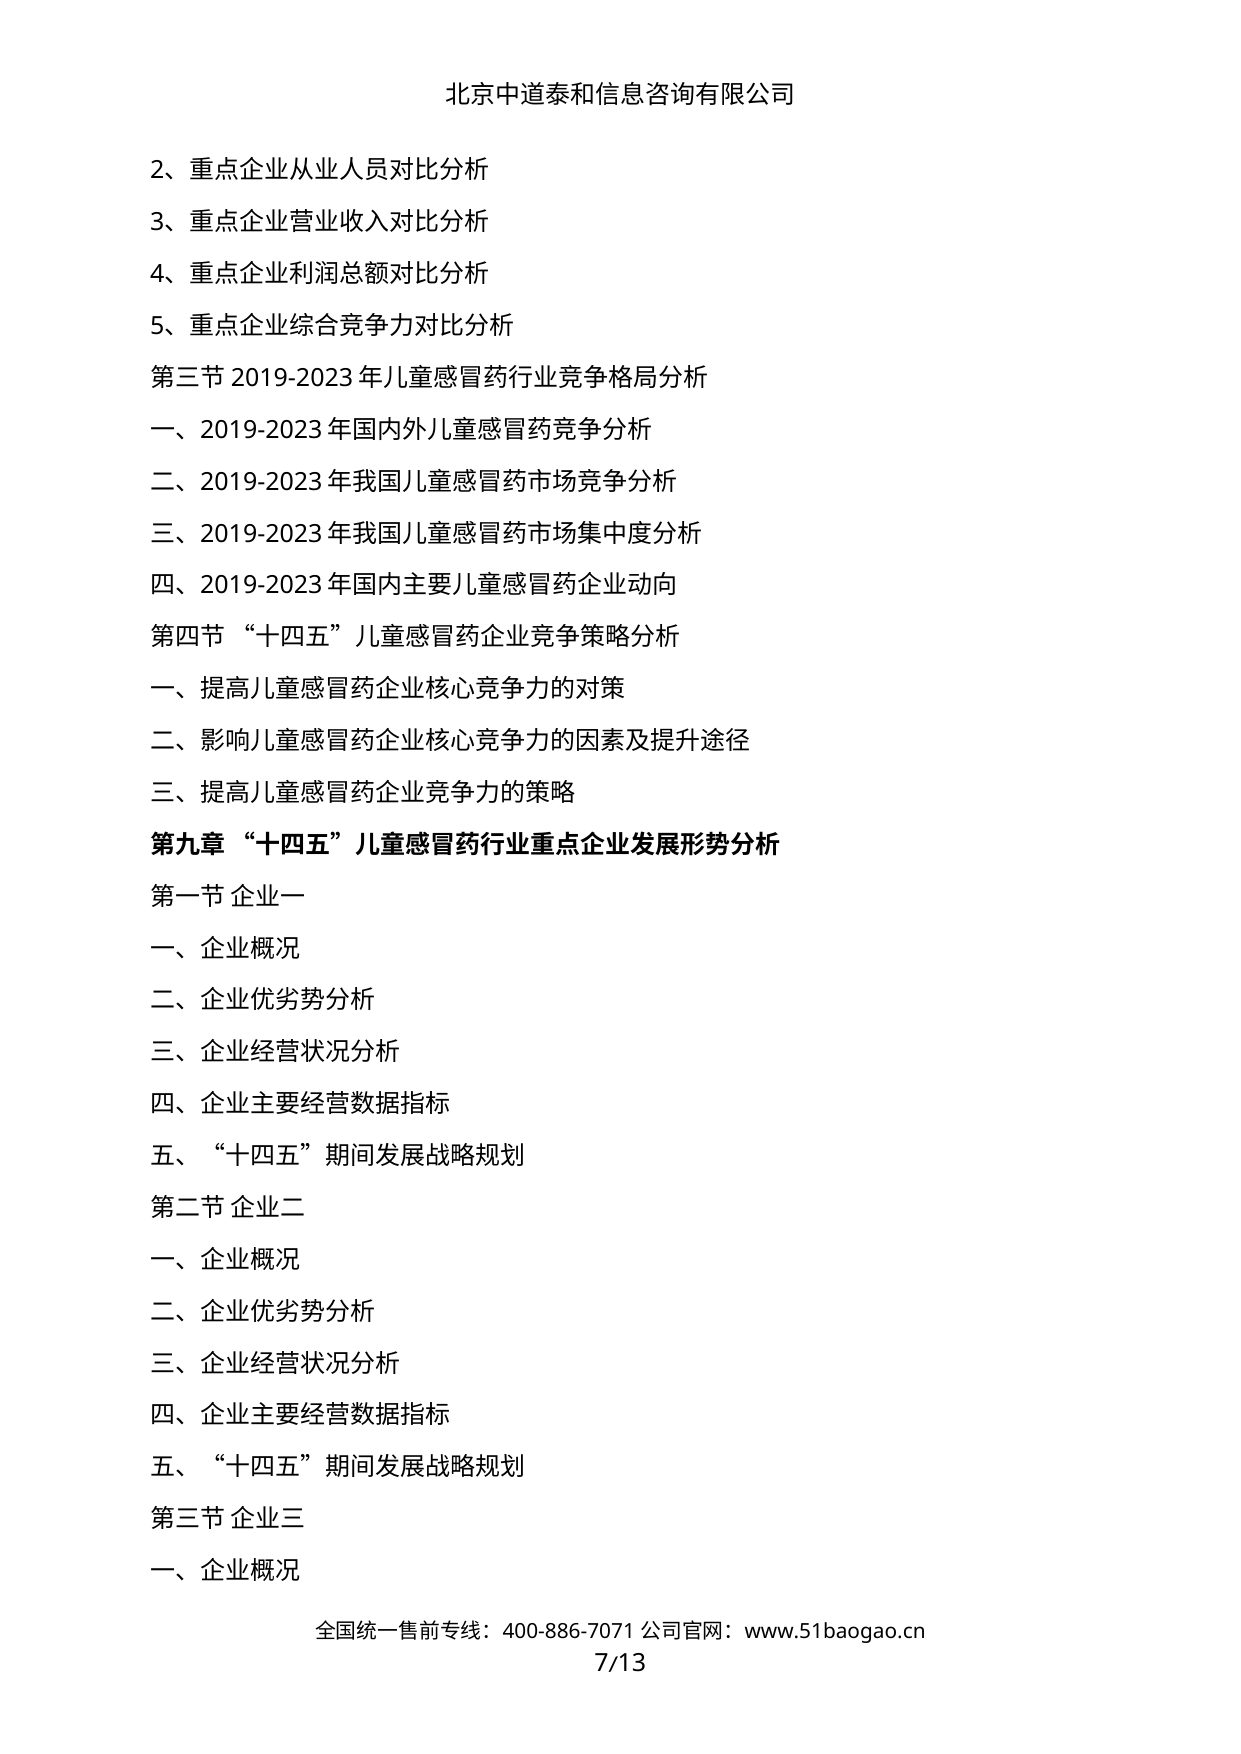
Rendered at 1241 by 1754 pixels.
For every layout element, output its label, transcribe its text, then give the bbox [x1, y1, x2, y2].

text 三、企业经营状况分析 [150, 1032, 1090, 1068]
text 四、企业主要经营数据指标 [150, 1084, 1090, 1120]
text 四、企业主要经营数据指标 [150, 1395, 1090, 1431]
text 第三节 企业三 [150, 1499, 1090, 1535]
text 三、2019-2023年我国儿童感冒药市场集中度分析 [150, 513, 1090, 549]
text 第二节 企业二 [150, 1187, 1090, 1224]
text 第一节 企业一 [150, 876, 1090, 912]
text 第三节 2019-2023年儿童感冒药行业竞争格局分析 [150, 357, 1090, 394]
text 二、2019-2023年我国儿童感冒药市场竞争分析 [150, 461, 1090, 497]
text 五、“十四五”期间发展战略规划 [150, 1136, 1090, 1172]
text 4、重点企业利润总额对比分析 [150, 254, 1090, 290]
text 五、“十四五”期间发展战略规划 [150, 1447, 1090, 1483]
text 二、企业优劣势分析 [150, 980, 1090, 1016]
text 2、重点企业从业人员对比分析 [150, 150, 1090, 186]
text 一、企业概况 [150, 1239, 1090, 1276]
text 第四节 “十四五”儿童感冒药企业竞争策略分析 [150, 617, 1090, 653]
text 一、提高儿童感冒药企业核心竞争力的对策 [150, 669, 1090, 705]
text 一、企业概况 [150, 1551, 1090, 1587]
text 一、2019-2023年国内外儿童感冒药竞争分析 [150, 409, 1090, 446]
text 第九章 “十四五”儿童感冒药行业重点企业发展形势分析 [150, 824, 1090, 861]
text 3、重点企业营业收入对比分析 [150, 202, 1090, 238]
text 5、重点企业综合竞争力对比分析 [150, 306, 1090, 342]
text 四、2019-2023年国内主要儿童感冒药企业动向 [150, 565, 1090, 601]
text 三、提高儿童感冒药企业竞争力的策略 [150, 772, 1090, 809]
text 二、企业优劣势分析 [150, 1291, 1090, 1327]
text 二、影响儿童感冒药企业核心竞争力的因素及提升途径 [150, 721, 1090, 757]
text 一、企业概况 [150, 928, 1090, 964]
text 三、企业经营状况分析 [150, 1343, 1090, 1379]
